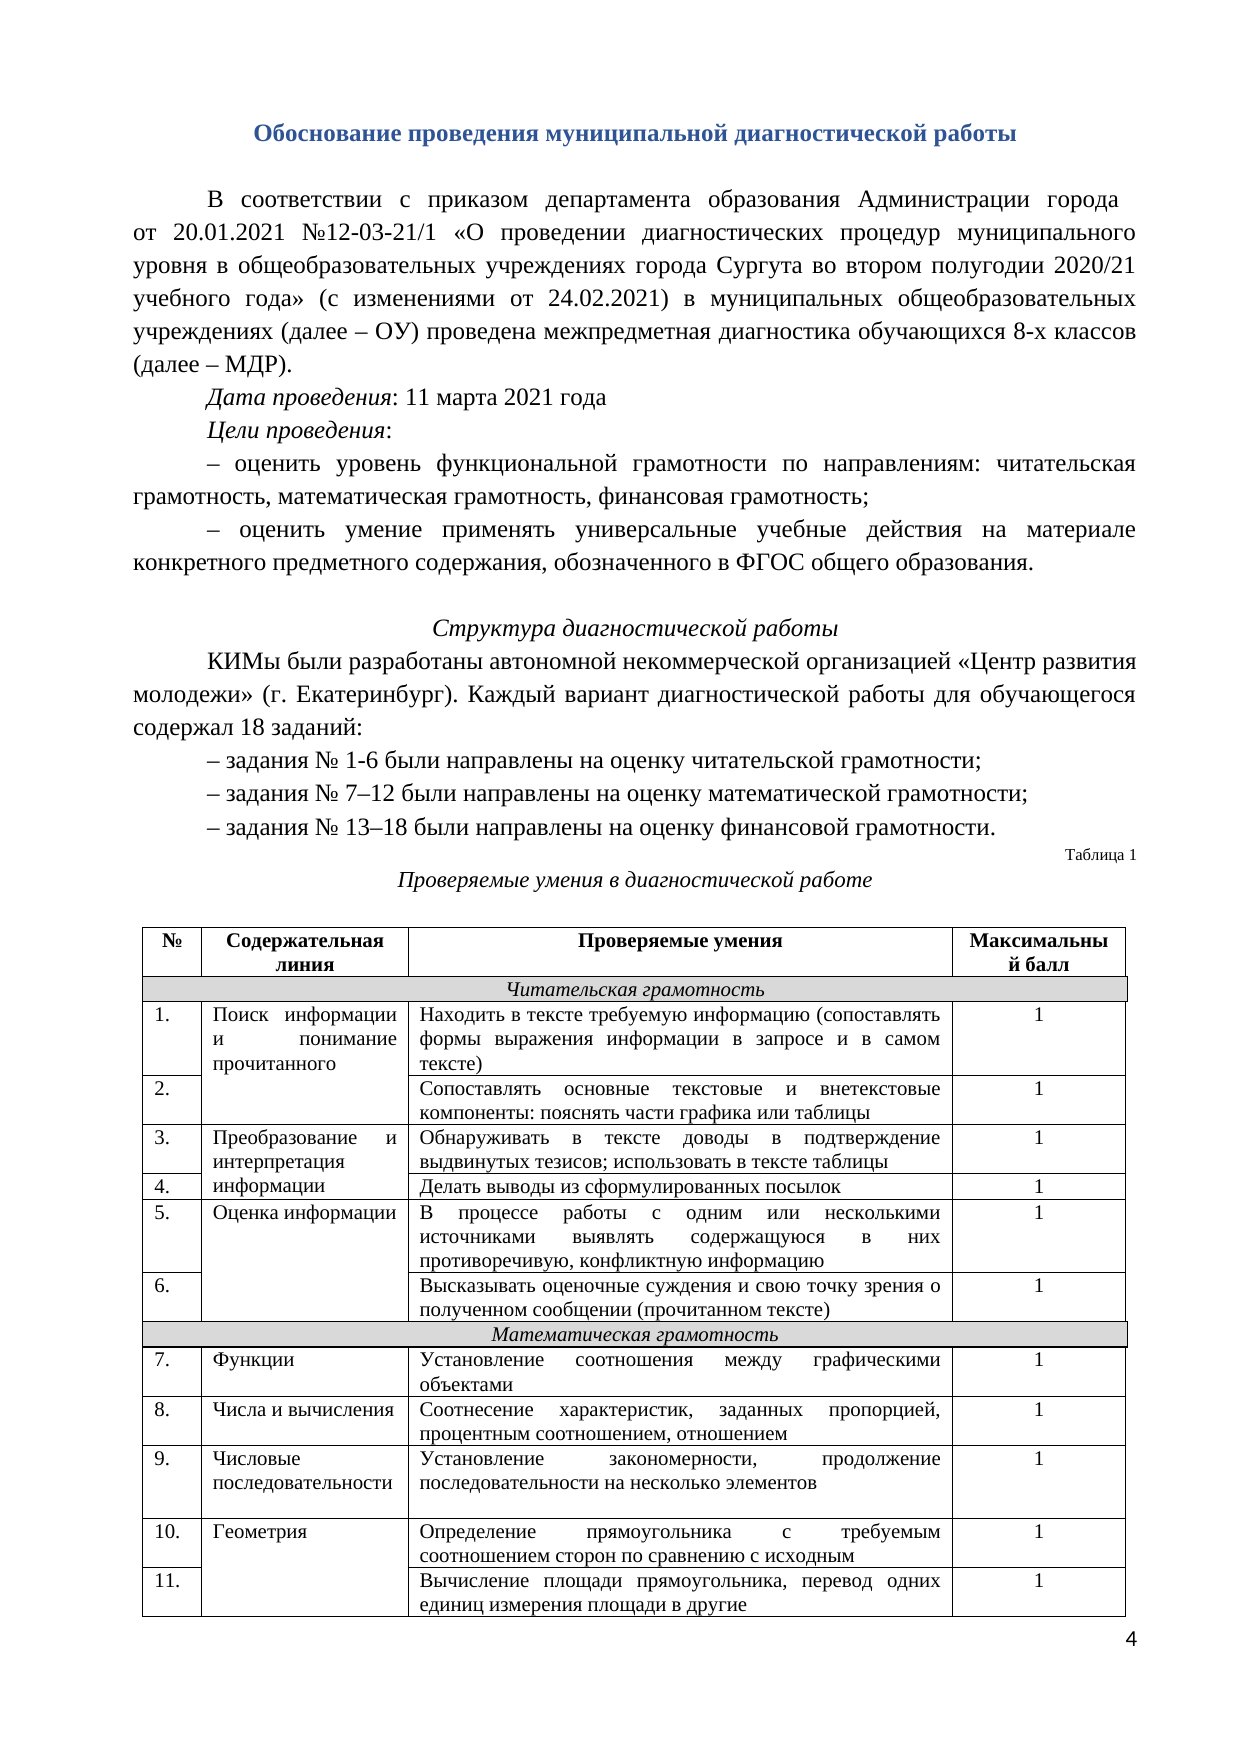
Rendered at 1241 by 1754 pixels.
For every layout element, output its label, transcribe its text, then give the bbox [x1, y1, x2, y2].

table_cell [143, 1568, 201, 1616]
table_cell 1 [953, 1076, 1125, 1124]
table_cell Преобразование и интерпретация информации [202, 1125, 408, 1199]
table_cell 1 [953, 1446, 1125, 1518]
table_cell [143, 1519, 201, 1567]
table_cell Находить в тексте требуемую информацию (сопоставлять формы выражения информации в запросе и в самом тексте) [409, 1002, 952, 1074]
table_header Проверяемые умения [409, 928, 952, 976]
text Структура диагностической работы [133, 613, 1137, 642]
subtitle Обоснование проведения муниципальной диагностической работы [133, 118, 1137, 147]
text – задания № 1-6 были направлены на оценку читательской грамотности; [133, 746, 1137, 774]
table_cell Вычисление площади прямоугольника, перевод одних единиц измерения площади в другие [409, 1568, 952, 1616]
table_cell Определение прямоугольника с требуемым соотношением сторон по сравнению с исходным [409, 1519, 952, 1567]
table_cell [143, 1397, 201, 1445]
text В соответствии с приказом департамента образования Администрации города от 20.01.2021 №12-03-21/1 «О проведении диагностических процедур муниципального уровня в общеобразовательных учреждениях города Сургута во втором полугодии 2020/21 учебного года» (с изменениями от 24.02.2021) в муниципальных общеобразовательных учреждениях (далее – ОУ) проведена межпредметная диагностика обучающихся 8-х классов (далее – МДР). [133, 184, 1137, 378]
table_cell В процессе работы с одним или несколькими источниками выявлять содержащуюся в них противоречивую, конфликтную информацию [409, 1200, 952, 1272]
table_cell 1 [953, 1200, 1125, 1272]
table_cell 1 [953, 1273, 1125, 1321]
table_cell Поиск информации и понимание прочитанного [202, 1002, 408, 1124]
text – задания № 7–12 были направлены на оценку математической грамотности; [133, 778, 1137, 807]
table_cell [143, 1125, 201, 1173]
table_header Максимальный балл [953, 928, 1125, 976]
text – задания № 13–18 были направлены на оценку финансовой грамотности. [133, 812, 1137, 840]
table_cell 1 [953, 1125, 1125, 1173]
table_cell Установление закономерности, продолжение последовательности на несколько элементов [409, 1446, 952, 1518]
text Дата проведения: 11 марта 2021 года [133, 382, 1137, 411]
table_cell Числовые последовательности [202, 1446, 408, 1518]
table_cell Числа и вычисления [202, 1397, 408, 1445]
table_cell [143, 1348, 201, 1396]
table_cell Соотнесение характеристик, заданных пропорцией, процентным соотношением, отношением [409, 1397, 952, 1445]
table_cell Высказывать оценочные суждения и свою точку зрения о полученном сообщении (прочитанном тексте) [409, 1273, 952, 1321]
table_cell [143, 1174, 201, 1199]
table_header № [143, 928, 201, 976]
table_cell 1 [953, 1348, 1125, 1396]
table_cell [143, 1002, 201, 1074]
table_cell Функции [202, 1348, 408, 1396]
table_cell Делать выводы из сформулированных посылок [409, 1174, 952, 1199]
table_cell [143, 1273, 201, 1321]
table_cell Обнаруживать в тексте доводы в подтверждение выдвинутых тезисов; использовать в тексте таблицы [409, 1125, 952, 1173]
table_cell Математическая грамотность [143, 1322, 1127, 1346]
table_cell Оценка информации [202, 1200, 408, 1321]
table_cell 1 [953, 1397, 1125, 1445]
table_cell [143, 1200, 201, 1272]
table_cell [143, 1076, 201, 1124]
table_cell 1 [953, 1519, 1125, 1567]
table_cell Геометрия [202, 1519, 408, 1616]
text Таблица 1 [133, 844, 1137, 864]
table_cell Установление соотношения между графическими объектами [409, 1348, 952, 1396]
table_cell Читательская грамотность [143, 977, 1127, 1001]
text – оценить уровень функциональной грамотности по направлениям: читательская грамотность, математическая грамотность, финансовая грамотность; [133, 448, 1137, 510]
text Проверяемые умения в диагностической работе [133, 867, 1137, 893]
table_cell 1 [953, 1568, 1125, 1616]
table_header Содержательная линия [202, 928, 408, 976]
text Цели проведения: [133, 415, 1137, 444]
table_cell [143, 1446, 201, 1518]
text КИМы были разработаны автономной некоммерческой организацией «Центр развития молодежи» (г. Екатеринбург). Каждый вариант диагностической работы для обучающегося содержал 18 заданий: [133, 646, 1137, 741]
table_cell Сопоставлять основные текстовые и внетекстовые компоненты: пояснять части графика или таблицы [409, 1076, 952, 1124]
text – оценить умение применять универсальные учебные действия на материале конкретного предметного содержания, обозначенного в ФГОС общего образования. [133, 514, 1137, 576]
table_cell 1 [953, 1002, 1125, 1074]
table_cell 1 [953, 1174, 1125, 1199]
